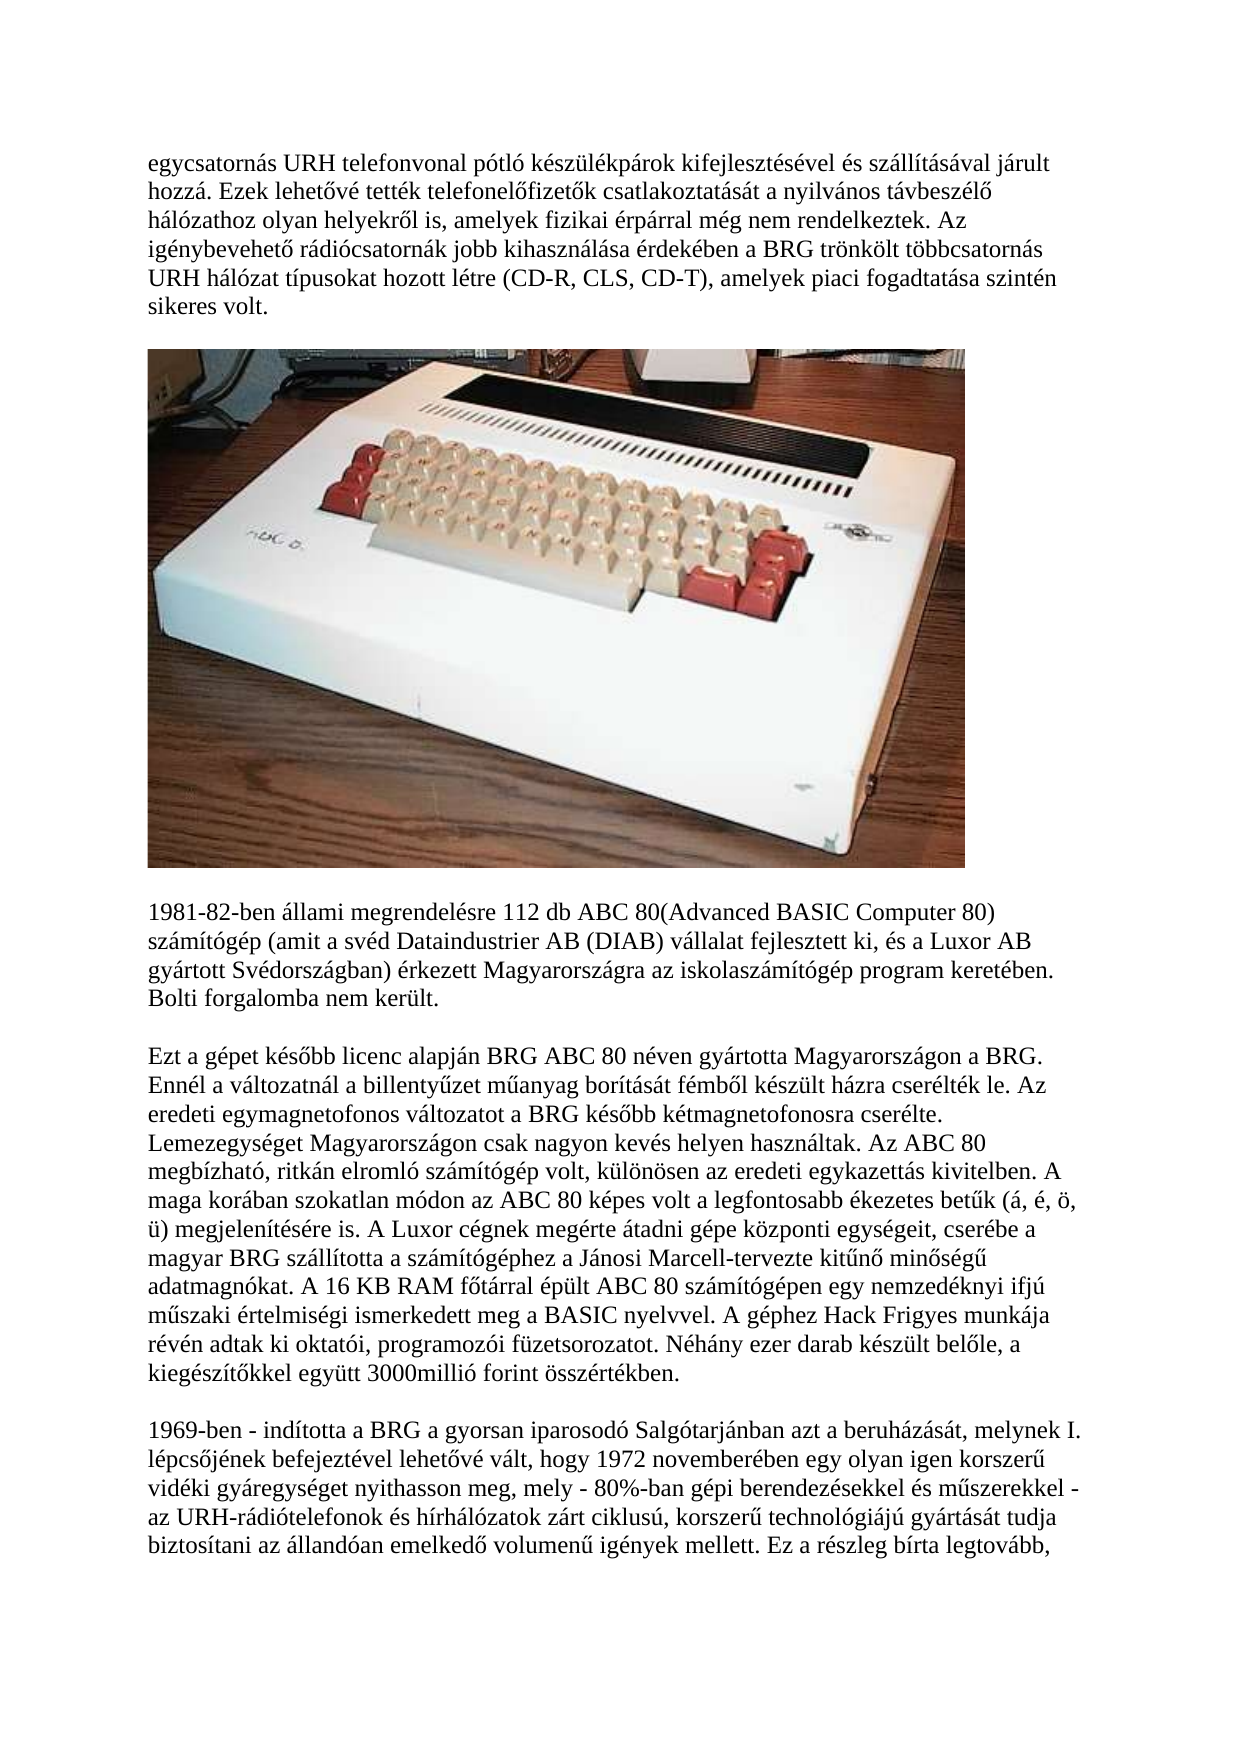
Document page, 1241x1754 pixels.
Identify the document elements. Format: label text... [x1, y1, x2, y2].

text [148, 148, 1093, 320]
picture [147, 349, 965, 868]
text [148, 1416, 1093, 1559]
text 1981-82-ben állami megrendelésre 112 db ABC 80(Advanced BASIC Computer 80) számítógép (amit a svéd Dataindustrier AB (DIAB) vállalat fejlesztett ki, és a Luxor AB gyártott Svédországban) érkezett Magyarországra az iskolaszámítógép program keretében. Bolti forgalomba nem került. [148, 897, 1093, 1012]
text Ezt a gépet később licenc alapján BRG ABC 80 néven gyártotta Magyarországon a BRG. Ennél a változatnál a billentyűzet műanyag borítását fémből készült házra cserélték le. Az eredeti egymagnetofonos változatot a BRG később kétmagnetofonosra cserélte. Lemezegységet Magyarországon csak nagyon kevés helyen használtak. Az ABC 80 megbízható, ritkán elromló számítógép volt, különösen az eredeti egykazettás kivitelben. A maga korában szokatlan módon az ABC 80 képes volt a legfontosabb ékezetes betűk (á, é, ö, ü) megjelenítésére is. A Luxor cégnek megérte átadni gépe központi egységeit, cserébe a magyar BRG szállította a számítógéphez a Jánosi Marcell-tervezte kitűnő minőségű adatmagnókat. A 16 KB RAM főtárral épült ABC 80 számítógépen egy nemzedéknyi ifjú műszaki értelmiségi ismerkedett meg a BASIC nyelvvel. A géphez Hack Frigyes munkája révén adtak ki oktatói, programozói füzetsorozatot. Néhány ezer darab készült belőle, a kiegészítőkkel együtt 3000millió forint összértékben. [148, 1041, 1093, 1386]
